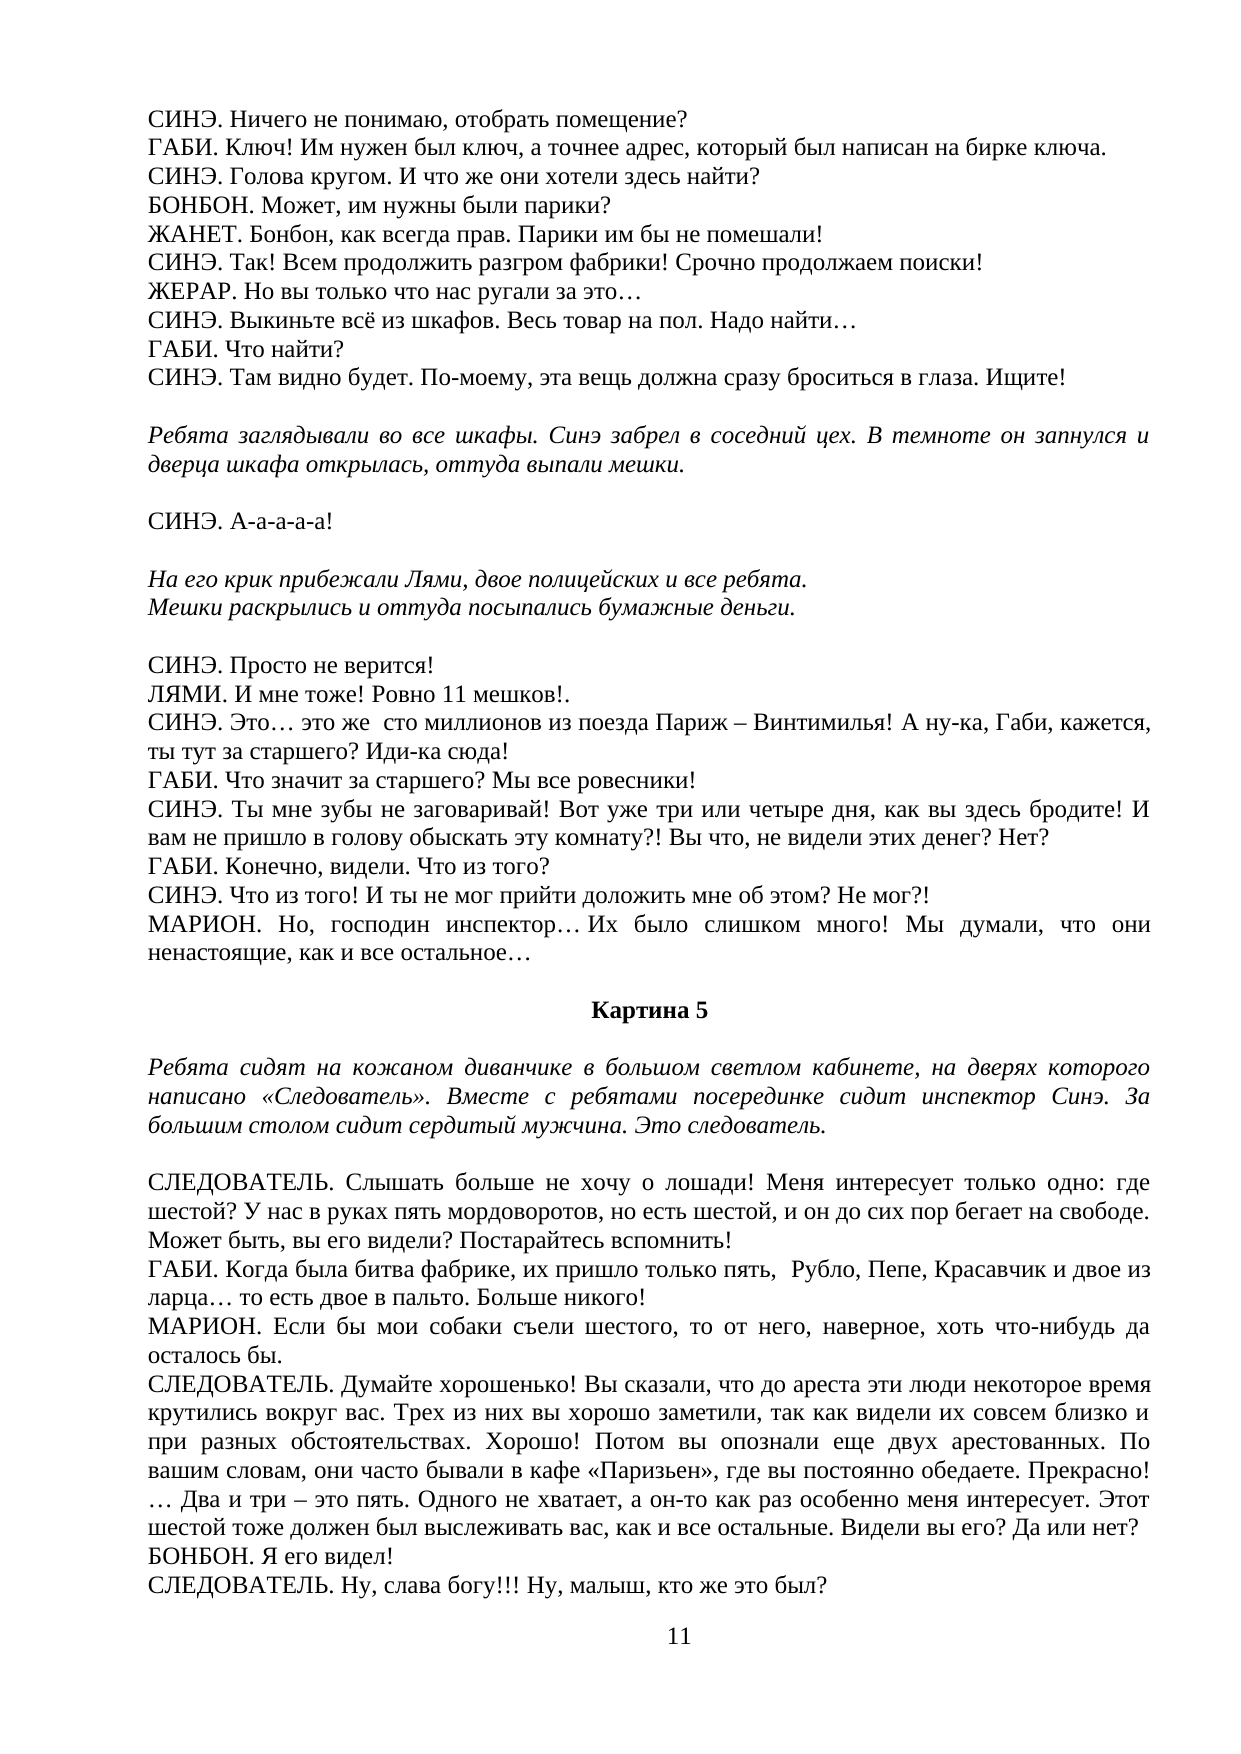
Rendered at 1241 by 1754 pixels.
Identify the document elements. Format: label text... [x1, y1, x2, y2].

text Ребята заглядывали во все шкафы. Синэ забрел в соседний цех. В темноте он запнулся и дверца шкафа открылась, оттуда выпали мешки. [148, 420, 1152, 477]
text МАРИОН. Если бы мои собаки съели шестого, то от него, наверное, хоть что-нибудь да осталось бы. [148, 1311, 1152, 1369]
text МАРИОН. Но, господин инспектор… Их было слишком много! Мы думали, что они ненастоящие, как и все остальное… [148, 909, 1152, 966]
text Ребята сидят на кожаном диванчике в большом светлом кабинете, на дверях которого написано «Следователь». Вместе с ребятами посерединке сидит инспектор Синэ. За большим столом сидит сердитый мужчина. Это следователь. [148, 1052, 1152, 1139]
text ЖЕРАР. Но вы только что нас ругали за это… [148, 276, 1152, 305]
text ГАБИ. Что найти? [148, 334, 1152, 362]
text СИНЭ. Голова кругом. И что же они хотели здесь найти? [148, 161, 1152, 190]
subtitle Картина 5 [148, 995, 1152, 1024]
text СИНЭ. Так! Всем продолжить разгром фабрики! Срочно продолжаем поиски! [148, 247, 1152, 276]
text ГАБИ. Что значит за старшего? Мы все ровесники! [148, 765, 1152, 794]
text ГАБИ. Когда была битва фабрике, их пришло только пять, Рубло, Пепе, Красавчик и двое из ларца… то есть двое в пальто. Больше никого! [148, 1254, 1152, 1311]
text СЛЕДОВАТЕЛЬ. Слышать больше не хочу о лошади! Меня интересует только одно: где шестой? У нас в руках пять мордоворотов, но есть шестой, и он до сих пор бегает на свободе. Может быть, вы его видели? Постарайтесь вспомнить! [148, 1167, 1152, 1254]
text ЖАНЕТ. Бонбон, как всегда прав. Парики им бы не помешали! [148, 219, 1152, 247]
text СЛЕДОВАТЕЛЬ. Ну, слава богу!!! Ну, малыш, кто же это был? [148, 1570, 1152, 1599]
text БОНБОН. Может, им нужны были парики? [148, 190, 1152, 219]
text ЛЯМИ. И мне тоже! Ровно 11 мешков!. [148, 679, 1152, 707]
text СИНЭ. Выкиньте всё из шкафов. Весь товар на пол. Надо найти… [148, 305, 1152, 334]
text СИНЭ. Это… это же сто миллионов из поезда Париж – Винтимилья! А ну-ка, Габи, кажется, ты тут за старшего? Иди-ка сюда! [148, 707, 1152, 765]
text СИНЭ. Что из того! И ты не мог прийти доложить мне об этом? Не мог?! [148, 880, 1152, 909]
text СИНЭ. Просто не верится! [148, 650, 1152, 679]
text СИНЭ. Там видно будет. По-моему, эта вещь должна сразу броситься в глаза. Ищите! [148, 362, 1152, 391]
text СИНЭ. Ничего не понимаю, отобрать помещение? [148, 104, 1152, 132]
text На его крик прибежали Лями, двое полицейских и все ребята. [148, 564, 1152, 592]
text ГАБИ. Ключ! Им нужен был ключ, а точнее адрес, который был написан на бирке ключа. [148, 132, 1152, 161]
text СЛЕДОВАТЕЛЬ. Думайте хорошенько! Вы сказали, что до ареста эти люди некоторое время крутились вокруг вас. Трех из них вы хорошо заметили, так как видели их совсем близко и при разных обстоятельствах. Хорошо! Потом вы опознали еще двух арестованных. По вашим словам, они часто бывали в кафе «Паризьен», где вы постоянно обедаете. Прекрасно!… Два и три – это пять. Одного не хватает, а он-то как раз особенно меня интересует. Этот шестой тоже должен был выслеживать вас, как и все остальные. Видели вы его? Да или нет? [148, 1369, 1152, 1541]
text СИНЭ. Ты мне зубы не заговаривай! Вот уже три или четыре дня, как вы здесь бродите! И вам не пришло в голову обыскать эту комнату?! Вы что, не видели этих денег? Нет? [148, 794, 1152, 851]
text БОНБОН. Я его видел! [148, 1541, 1152, 1570]
text СИНЭ. А-а-а-а-а! [148, 506, 1152, 535]
text Мешки раскрылись и оттуда посыпались бумажные деньги. [148, 592, 1152, 621]
text ГАБИ. Конечно, видели. Что из того? [148, 851, 1152, 880]
